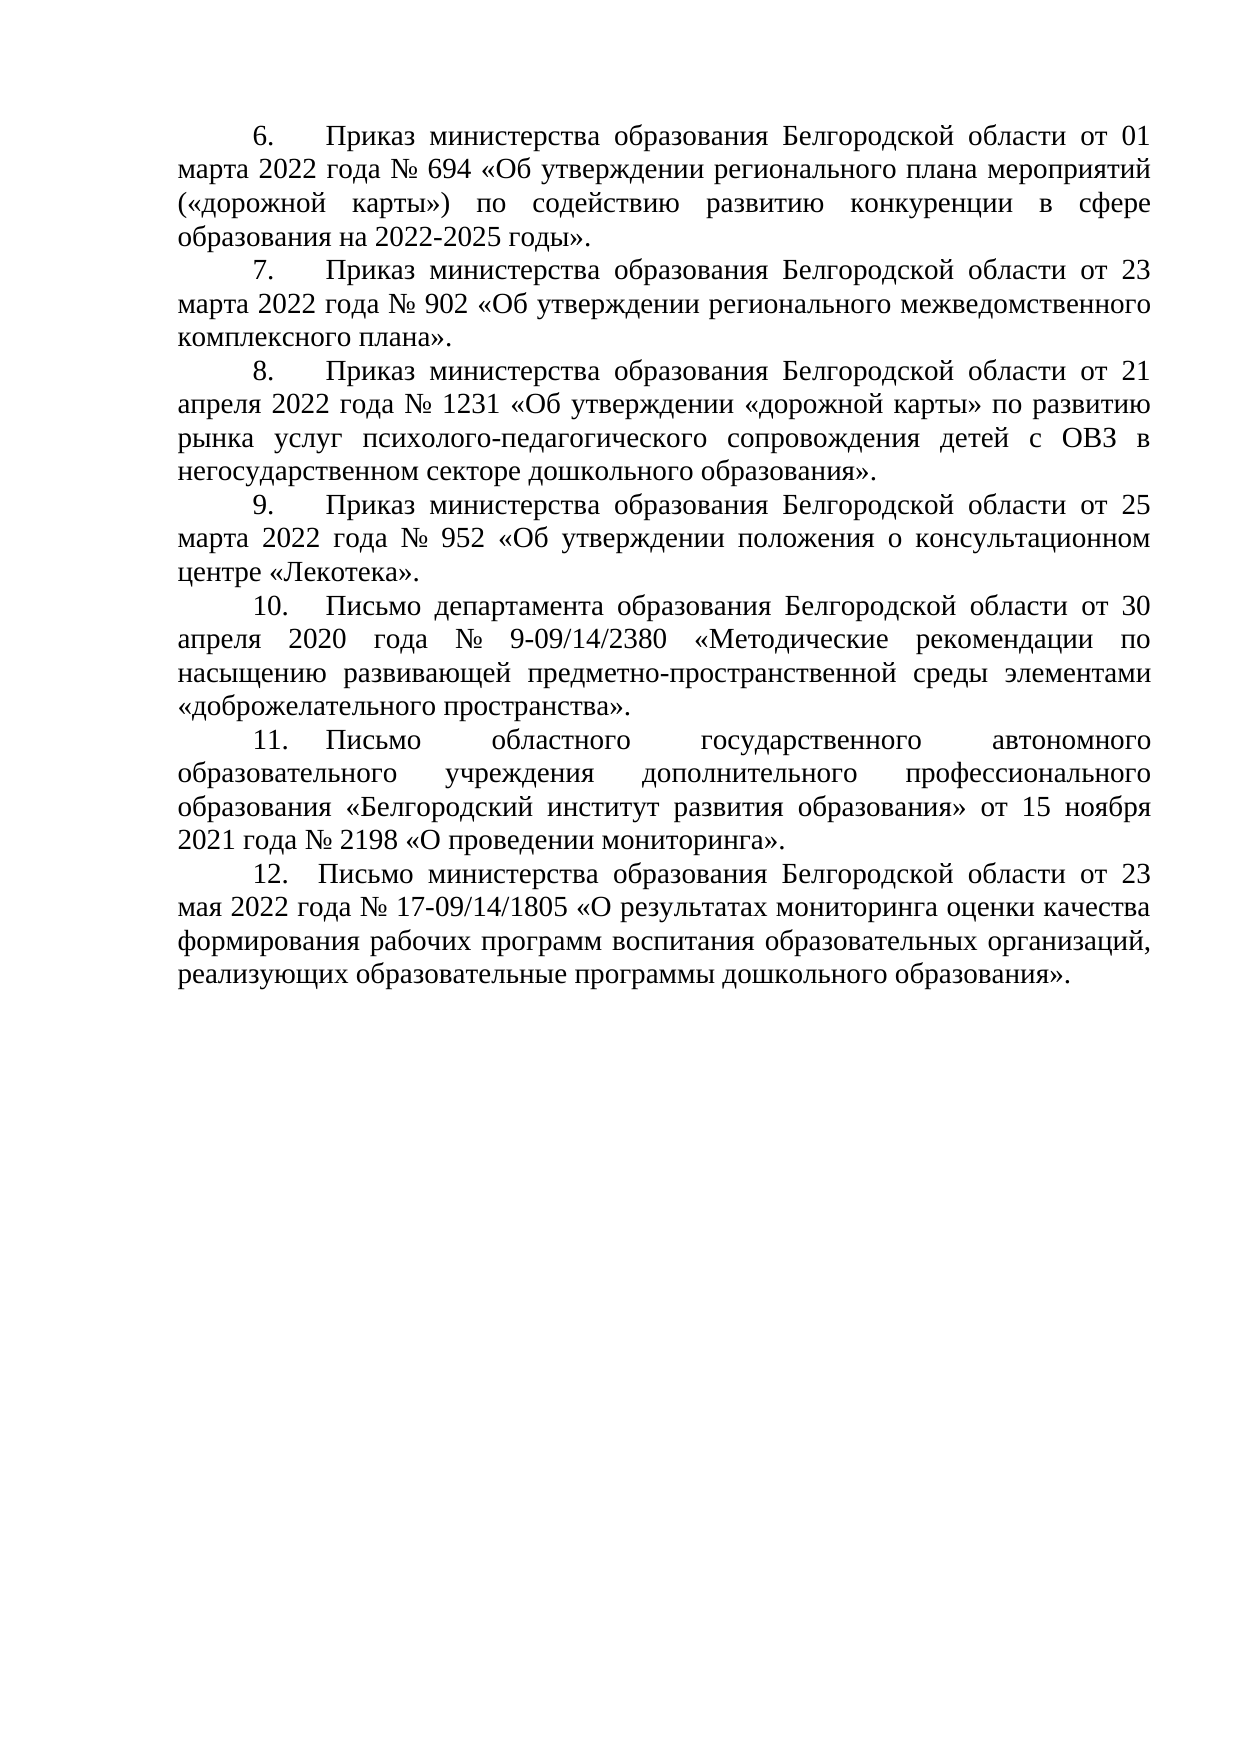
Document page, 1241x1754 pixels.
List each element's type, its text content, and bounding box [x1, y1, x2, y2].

list Приказ министерства образования Белгородской области от 01 марта 2022 года № 694 «Об утверждении регионального плана мероприятий («дорожной карты») по содействию развитию конкуренции в сфере образования на 2022-2025 годы». [177, 118, 1152, 252]
list Приказ министерства образования Белгородской области от 23 марта 2022 года № 902 «Об утверждении регионального межведомственного комплексного плана». [177, 252, 1152, 353]
list Приказ министерства образования Белгородской области от 21 апреля 2022 года № 1231 «Об утверждении «дорожной карты» по развитию рынка услуг психолого-педагогического сопровождения детей с ОВЗ в негосударственном секторе дошкольного образования». [177, 353, 1152, 487]
list Письмо департамента образования Белгородской области от 30 апреля 2020 года № 9-09/14/2380 «Методические рекомендации по насыщению развивающей предметно-пространственной среды элементами «доброжелательного пространства». [177, 588, 1152, 722]
list Приказ министерства образования Белгородской области от 25 марта 2022 года № 952 «Об утверждении положения о консультационном центре «Лекотека». [177, 487, 1152, 588]
list Письмо министерства образования Белгородской области от 23 мая 2022 года № 17-09/14/1805 «О результатах мониторинга оценки качества формирования рабочих программ воспитания образовательных организаций, реализующих образовательные программы дошкольного образования». [177, 856, 1152, 990]
list Письмо областного государственного автономного образовательного учреждения дополнительного профессионального образования «Белгородский институт развития образования» от 15 ноября 2021 года № 2198 «О проведении мониторинга». [177, 722, 1152, 856]
